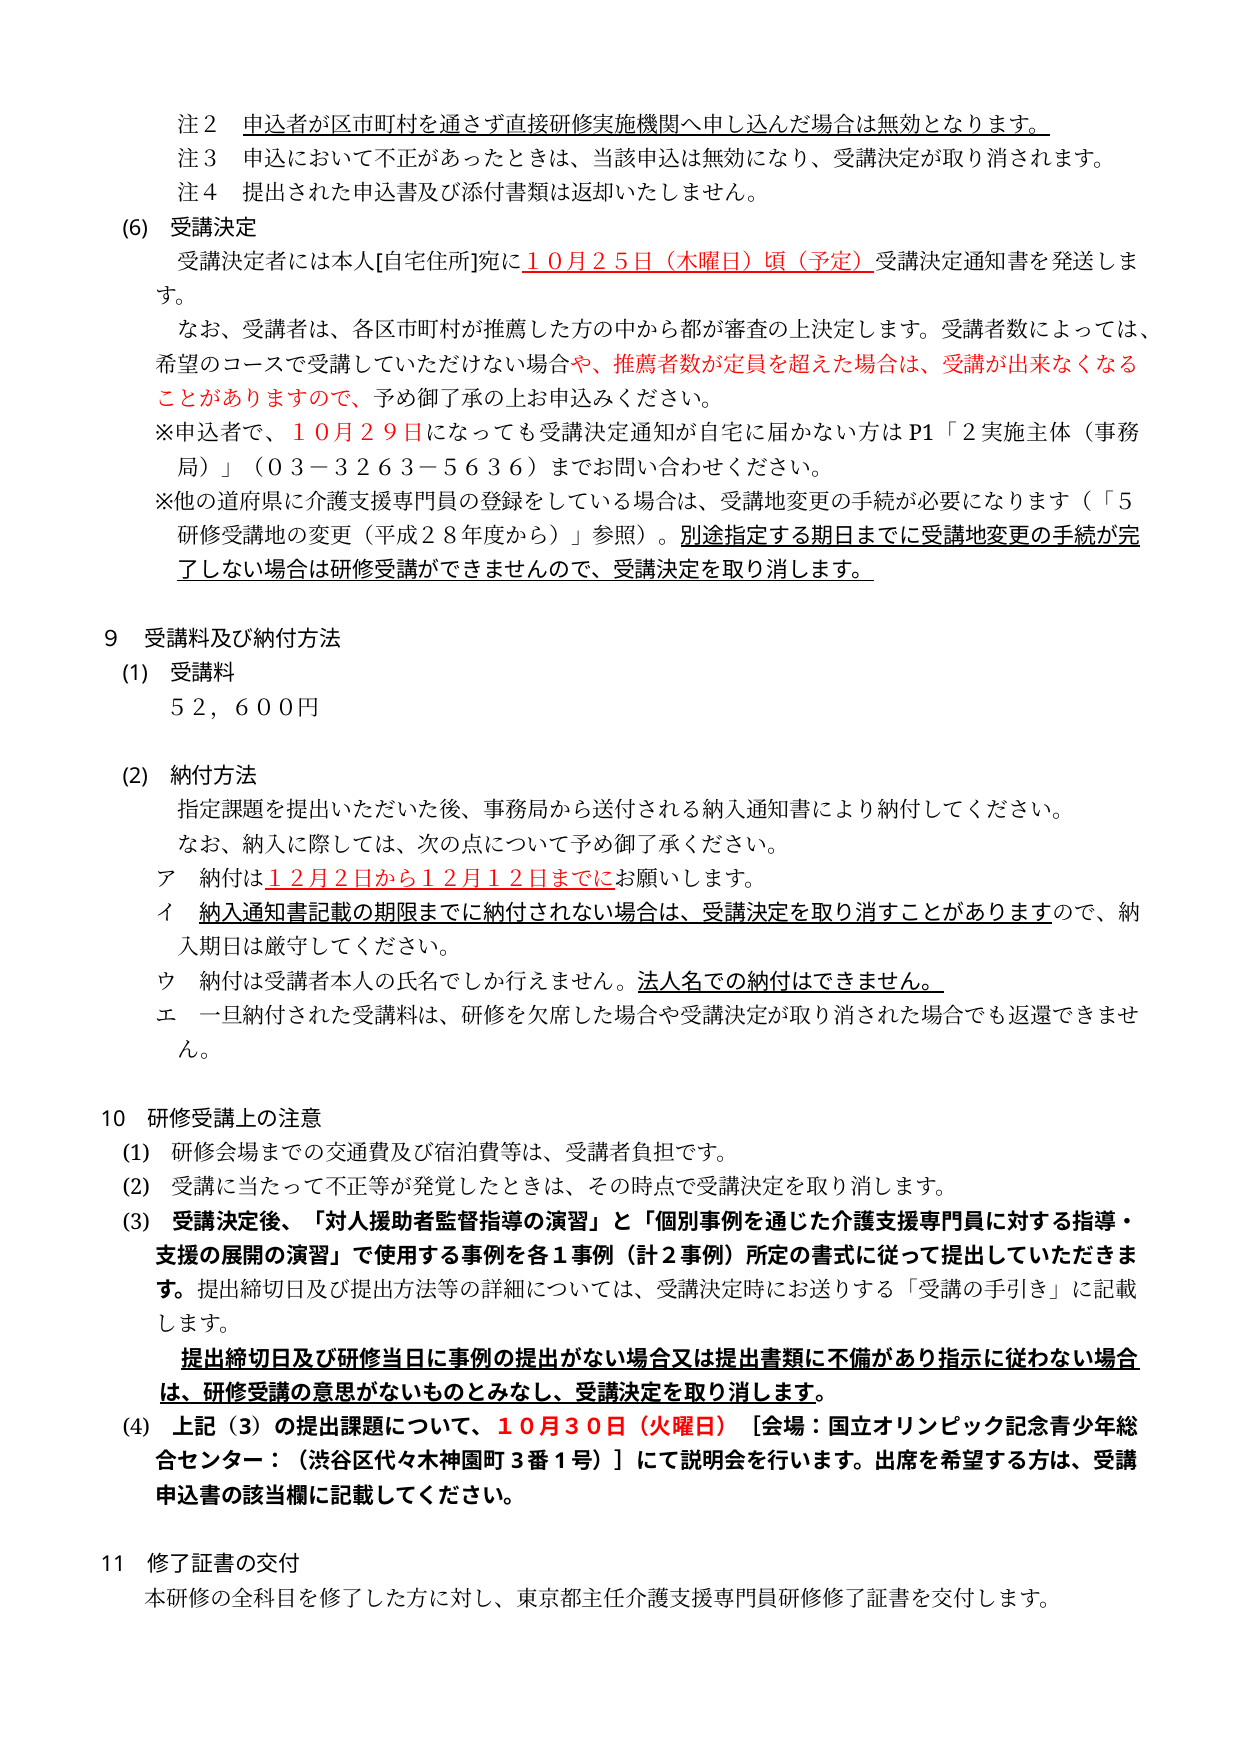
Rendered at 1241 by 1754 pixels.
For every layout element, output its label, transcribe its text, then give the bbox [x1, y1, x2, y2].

text 指定課題を提出いただいた後、事務局から送付される納入通知書により納付してください。 [155, 791, 1140, 825]
text エ 一旦納付された受講料は、研修を欠席した場合や受講決定が取り消された場合でも返還できません。 [155, 997, 1140, 1065]
text 注４ 提出された申込書及び添付書類は返却いたしません。 [100, 174, 1140, 208]
text (3) 受講決定後、「対人援助者監督指導の演習」と「個別事例を通じた介護支援専門員に対する指導・支援の展開の演習」で使用する事例を各１事例（計２事例）所定の書式に従って提出していただきます。提出締切日及び提出方法等の詳細については、受講決定時にお送りする「受講の手引き」に記載します。 [122, 1202, 1140, 1339]
text 注２ 申込者が区市町村を通さず直接研修実施機関へ申し込んだ場合は無効となります。 [100, 106, 1140, 140]
text 本研修の全科目を修了した方に対し、東京都主任介護支援専門員研修修了証書を交付します。 [122, 1579, 1140, 1614]
text 注３ 申込において不正があったときは、当該申込は無効になり、受講決定が取り消されます。 [100, 140, 1140, 174]
text 10 研修受講上の注意 [100, 1099, 1140, 1134]
text ※申込者で、１０月２９日になっても受講決定通知が自宅に届かない方はP1「２実施主体（事務局）」（０３－３２６３－５６３６）までお問い合わせください。 [155, 414, 1140, 483]
text ア 納付は１２月２日から１２月１２日までにお願いします。 [100, 860, 1140, 894]
text (6) 受講決定 [100, 208, 1140, 243]
text ※他の道府県に介護支援専門員の登録をしている場合は、受講地変更の手続が必要になります（「５研修受講地の変更（平成２８年度から）」参照）。別途指定する期日までに受講地変更の手続が完了しない場合は研修受講ができませんので、受講決定を取り消します。 [155, 483, 1140, 586]
text ９ 受講料及び納付方法 [100, 620, 1140, 654]
text イ 納入通知書記載の期限までに納付されない場合は、受講決定を取り消すことがありますので、納入期日は厳守してください。 [155, 894, 1140, 962]
text 11 修了証書の交付 [100, 1545, 1140, 1579]
text ウ 納付は受講者本人の氏名でしか行えません。法人名での納付はできません。 [155, 962, 1140, 997]
text (2) 納付方法 [100, 757, 1140, 791]
text なお、納入に際しては、次の点について予め御了承ください。 [100, 825, 1140, 860]
text (2) 受講に当たって不正等が発覚したときは、その時点で受講決定を取り消します。 [100, 1168, 1140, 1202]
text ５２，６００円 [100, 688, 1140, 723]
text 受講決定者には本人[自宅住所]宛に１０月２５日（木曜日）頃（予定）受講決定通知書を発送します。 [155, 243, 1140, 311]
text (4) 上記（3）の提出課題について、１０月３０日（火曜日）［会場：国立オリンピック記念青少年総合センター：（渋谷区代々木神園町3番1号）］にて説明会を行います。出席を希望する方は、受講申込書の該当欄に記載してください。 [122, 1408, 1140, 1511]
text なお、受講者は、各区市町村が推薦した方の中から都が審査の上決定します。受講者数によっては、希望のコースで受講していただけない場合や、推薦者数が定員を超えた場合は、受講が出来なくなることがありますので、予め御了承の上お申込みください。 [155, 311, 1140, 414]
text 提出締切日及び研修当日に事例の提出がない場合又は提出書類に不備があり指示に従わない場合は、研修受講の意思がないものとみなし、受講決定を取り消します。 [159, 1339, 1140, 1408]
text (1) 研修会場までの交通費及び宿泊費等は、受講者負担です。 [100, 1134, 1140, 1168]
text (1) 受講料 [100, 654, 1140, 688]
